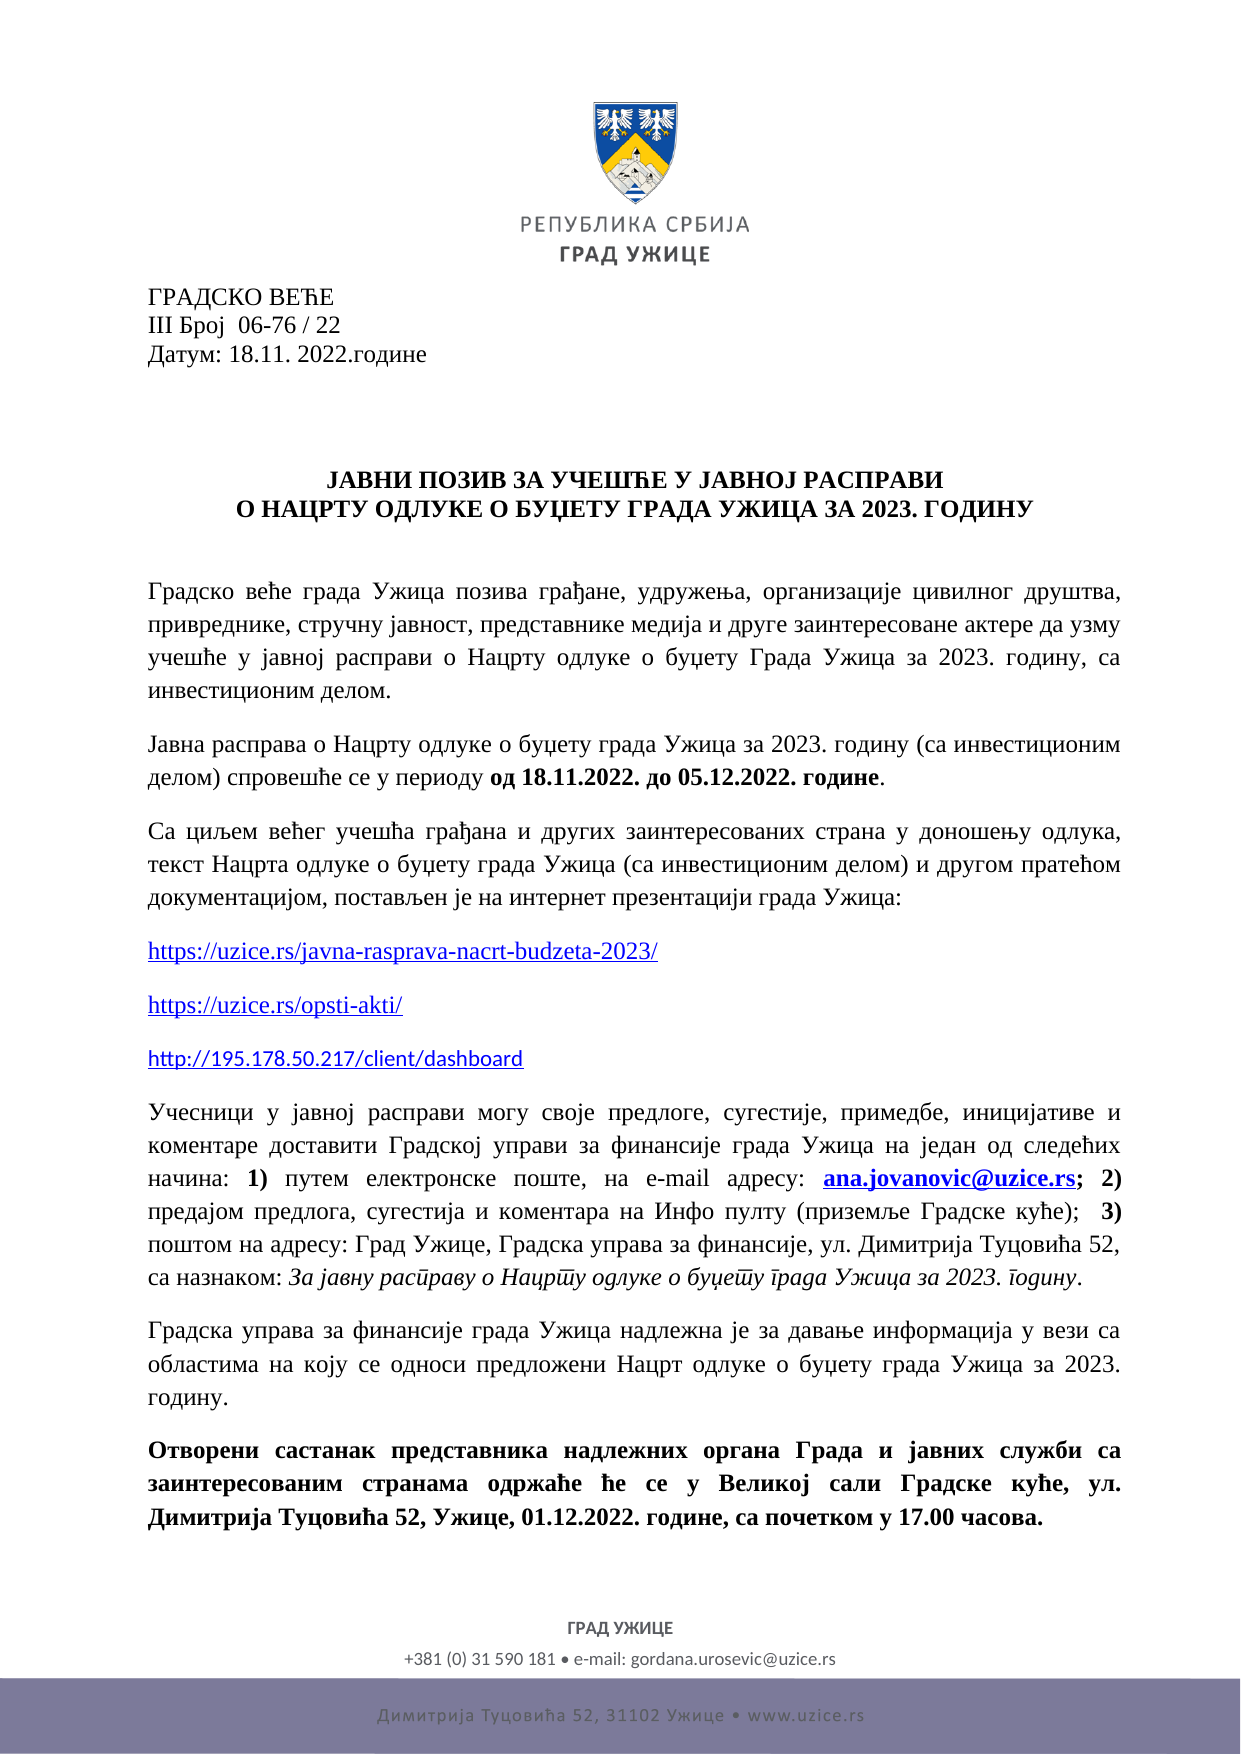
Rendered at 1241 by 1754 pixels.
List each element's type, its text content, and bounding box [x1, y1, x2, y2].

picture [0, 1677, 1241, 1754]
text О НАЦРТУ ОДЛУКЕ О БУЏЕТУ ГРАДА УЖИЦА ЗА 2023. ГОДИНУ [148, 494, 1122, 522]
text Градско веће града Ужица позива грађане, удружења, организације цивилног друштва, привреднике, стручну јавност, представнике медија и друге заинтересоване актере да узму учешће у јавној расправи о Нацрту одлуке о буџету Града Ужица за 2023. годину, са инвестиционим делом. [148, 576, 1122, 704]
text https://uzice.rs/javna-rasprava-nacrt-budzeta-2023/ [148, 936, 1122, 965]
text Градска управа за финансије града Ужица надлежна је за давање информација у вези са областима на коју се односи предложени Нацрт одлуке о буџету града Ужица за 2023. годину. [148, 1316, 1122, 1410]
text Са циљем већег учешћа грађана и других заинтересованих страна у доношењу одлука, текст Нацрта одлуке о буџету града Ужица (са инвестиционим делом) и другом пратећом документацијом, постављен је на интернет презентацији града Ужица: [148, 816, 1122, 911]
text Отворени састанак представника надлежних органа Града и јавних служби са заинтересованим странама одржаће ће се у Великој сали Градске куће, ул. Димитрија Туцовића 52, Ужице, 01.12.2022. године, са почетком у 17.00 часова. [148, 1436, 1122, 1530]
text http://195.178.50.217/client/dashboard [148, 1044, 1122, 1072]
text Учесници у јавној расправи могу своје предлоге, сугестије, примедбе, иницијативе и коментаре доставити Градској управи за финансије града Ужица на један од следећих начина: 1) путем електронске поште, на e-mail адресу: ana.jovanovic@uzice.rs; 2) предајом предлога, сугестија и коментара на Инфо пулту (приземље Градске куће); 3) поштом на адресу: Град Ужице, Градска управа за финансије, ул. Димитрија Туцовића 52, са назнаком: За јавну расправу о Нацрту одлуке о буџету града Ужица за 2023. годину. [148, 1097, 1122, 1291]
text Јавна расправа о Нацрту одлуке о буџету града Ужица за 2023. годину (са инвестиционим делом) спровешће се у периоду од 18.11.2022. до 05.12.2022. године. [148, 729, 1122, 791]
picture [519, 102, 751, 268]
text ЈАВНИ ПОЗИВ ЗА УЧЕШЋЕ У ЈАВНОЈ РАСПРАВИ [148, 465, 1122, 494]
text https://uzice.rs/opsti-akti/ [148, 990, 1122, 1018]
